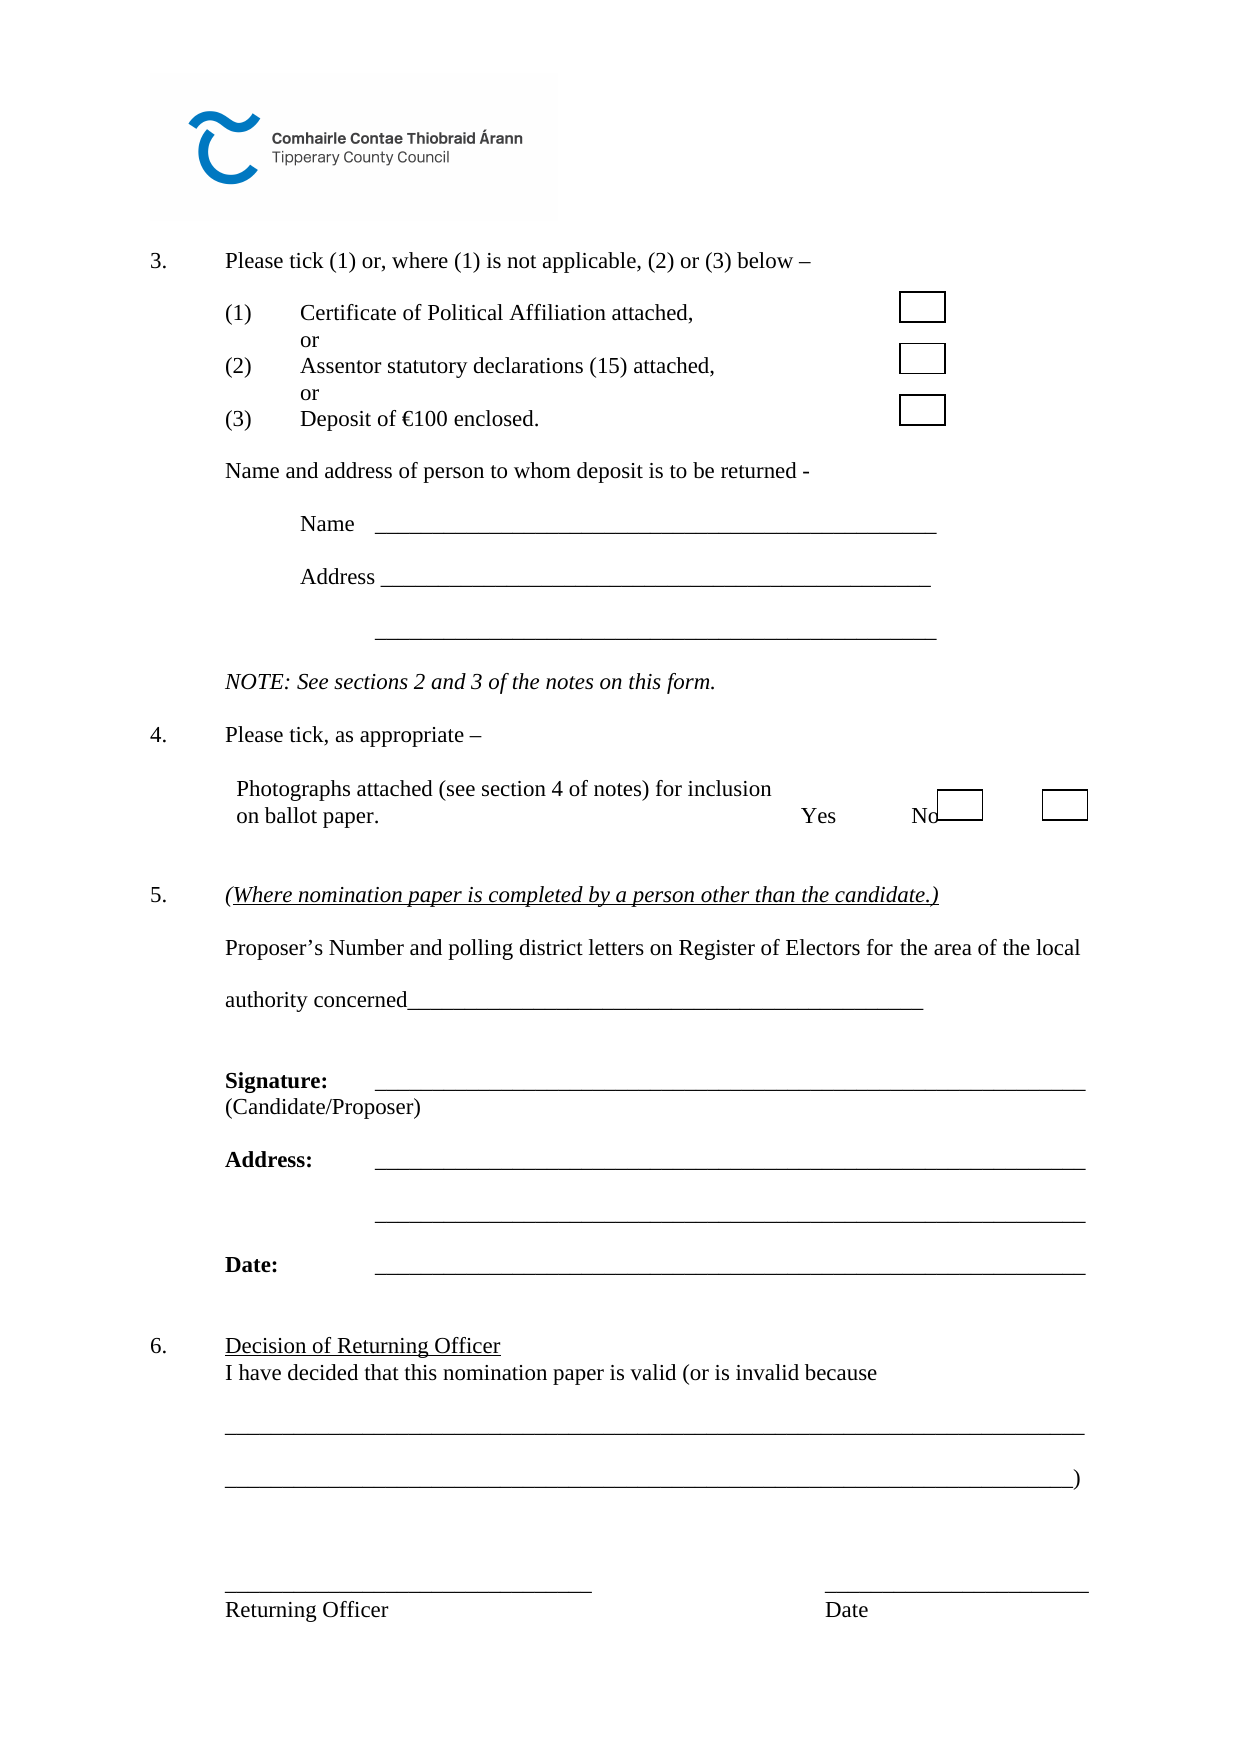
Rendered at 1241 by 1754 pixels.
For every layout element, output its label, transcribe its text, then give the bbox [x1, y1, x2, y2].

text Address ________________________________________________ [225, 563, 1090, 589]
table_header Photographs attached (see section 4 of notes) for inclusion on ballot paper. [236, 776, 789, 854]
text ______________________________________________________________ [225, 1199, 1090, 1225]
text Date: ______________________________________________________________ [150, 1252, 1090, 1278]
text Name _________________________________________________ [225, 510, 1090, 537]
text Name and address of person to whom deposit is to be returned - [150, 458, 1090, 484]
text ___________________________________________________________________________ [150, 1411, 1090, 1438]
text __________________________________________________________________________) [150, 1464, 1090, 1490]
text NOTE: See sections 2 and 3 of the notes on this form. [150, 668, 1090, 695]
text 3. Please tick (1) or, where (1) is not applicable, (2) or (3) below – [150, 247, 1090, 273]
text 5. (Where nomination paper is completed by a person other than the candidate.) [150, 881, 1090, 907]
text (Candidate/Proposer) [150, 1093, 1090, 1120]
text or [150, 378, 1090, 405]
text 4. Please tick, as appropriate – [150, 721, 1090, 747]
text Returning Officer Date [225, 1596, 1090, 1622]
text 6. Decision of Returning Officer [150, 1332, 1090, 1359]
text (1) Certificate of Political Affiliation attached, [150, 299, 1090, 326]
text Address: ______________________________________________________________ [150, 1146, 1090, 1172]
text ________________________________ _______________________ [225, 1569, 1090, 1596]
text (3) Deposit of €100 enclosed. [150, 405, 1090, 431]
table_header Yes No [789, 776, 1033, 854]
text I have decided that this nomination paper is valid (or is invalid because [150, 1359, 1090, 1385]
text (2) Assentor statutory declarations (15) attached, [150, 352, 1090, 378]
text Proposer’s Number and polling district letters on Register of Electors for the area of the local authority concerned_____________________________________________ [150, 934, 1090, 1013]
text or [150, 326, 1090, 352]
text Signature: ______________________________________________________________ [225, 1067, 1090, 1093]
text _________________________________________________ [150, 616, 1090, 642]
picture [150, 73, 558, 221]
